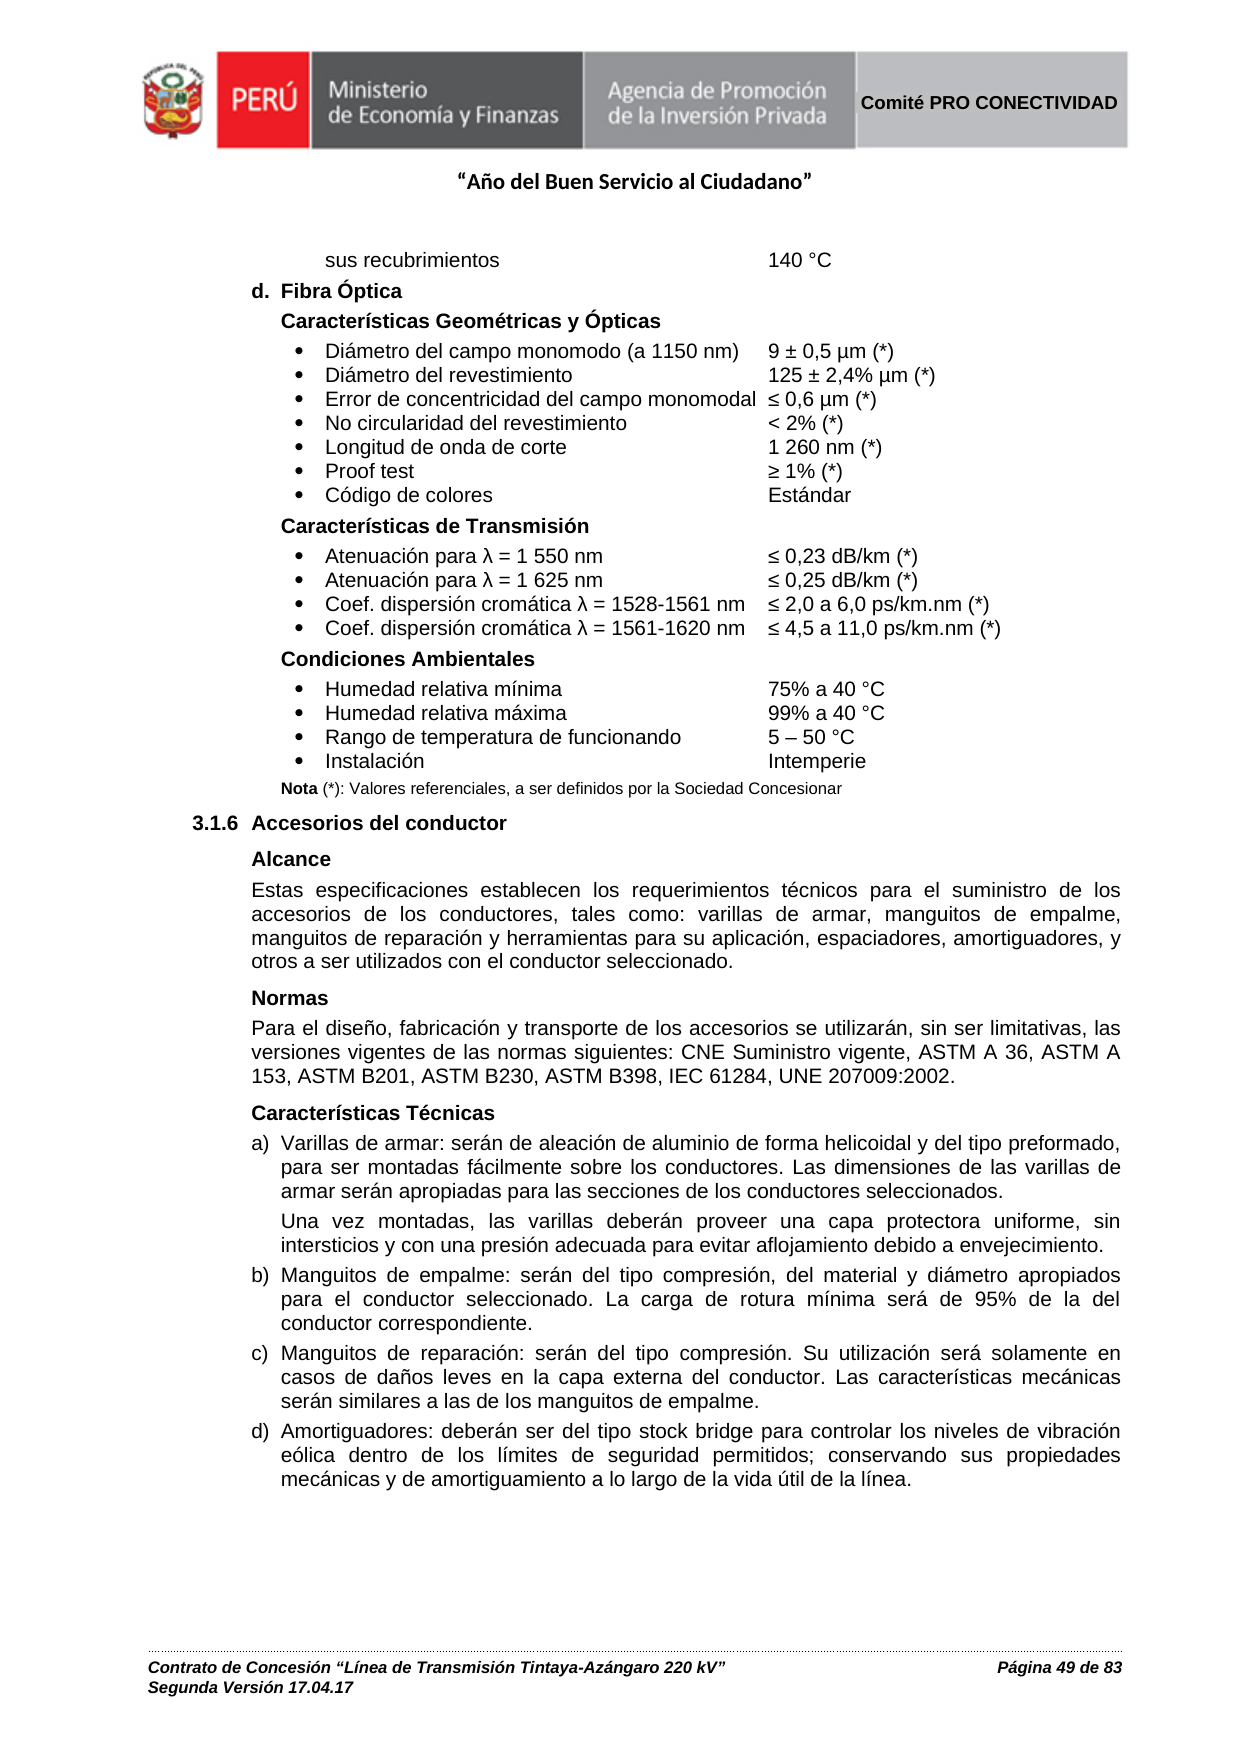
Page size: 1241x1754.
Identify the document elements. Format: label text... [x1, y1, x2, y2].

list Atenuación para λ = 1 625 nm ≤ 0,25 dB/km (*) [295, 568, 1122, 592]
text Alcance [251, 847, 1122, 871]
text Características Geométricas y Ópticas [281, 309, 1122, 333]
picture [135, 42, 1134, 177]
list Coef. dispersión cromática λ = 1561-1620 nm ≤ 4,5 a 11,0 ps/km.nm (*) [295, 616, 1122, 640]
text Estas especificaciones establecen los requerimientos técnicos para el suministro de los accesorios de los conductores, tales como: varillas de armar, manguitos de empalme, manguitos de reparación y herramientas para su aplicación, espaciadores, amortiguadores, y otros a ser utilizados con el conductor seleccionado. [251, 877, 1122, 973]
text 3.1.6 Accesorios del conductor [192, 811, 1122, 835]
list Diámetro del campo monomodo (a 1150 nm) 9 ± 0,5 µm (*) [295, 339, 1122, 363]
list Rango de temperatura de funcionando 5 – 50 °C [295, 725, 1122, 749]
list Proof test ≥ 1% (*) [295, 459, 1122, 483]
text Características Técnicas [251, 1100, 1122, 1124]
list Humedad relativa mínima 75% a 40 °C [295, 677, 1122, 701]
list Código de colores Estándar [295, 483, 1122, 507]
list Instalación Intemperie [295, 749, 1122, 773]
list Longitud de onda de corte 1 260 nm (*) [295, 435, 1122, 459]
list Atenuación para λ = 1 550 nm ≤ 0,23 dB/km (*) [295, 544, 1122, 568]
list No circularidad del revestimiento < 2% (*) [295, 411, 1122, 435]
list Amortiguadores: deberán ser del tipo stock bridge para controlar los niveles de vibración eólica dentro de los límites de seguridad permitidos; conservando sus propiedades mecánicas y de amortiguamiento a lo largo de la vida útil de la línea. [251, 1419, 1122, 1491]
text Condiciones Ambientales [281, 646, 1122, 670]
text Normas [251, 986, 1122, 1010]
list Humedad relativa máxima 99% a 40 °C [295, 701, 1122, 725]
list Diámetro del revestimiento 125 ± 2,4% µm (*) [295, 363, 1122, 387]
text Para el diseño, fabricación y transporte de los accesorios se utilizarán, sin ser limitativas, las versiones vigentes de las normas siguientes: CNE Suministro vigente, ASTM A 36, ASTM A 153, ASTM B201, ASTM B230, ASTM B398, IEC 61284, UNE 207009:2002. [251, 1016, 1122, 1088]
text sus recubrimientos 140 °C [325, 248, 1122, 272]
list Error de concentricidad del campo monomodal ≤ 0,6 µm (*) [295, 387, 1122, 411]
list Varillas de armar: serán de aleación de aluminio de forma helicoidal y del tipo preformado, para ser montadas fácilmente sobre los conductores. Las dimensiones de las varillas de armar serán apropiadas para las secciones de los conductores seleccionados. [251, 1131, 1122, 1202]
text Una vez montadas, las varillas deberán proveer una capa protectora uniforme, sin intersticios y con una presión adecuada para evitar aflojamiento debido a envejecimiento. [281, 1209, 1122, 1257]
text Nota (*): Valores referenciales, a ser definidos por la Sociedad Concesionar [281, 779, 1122, 798]
list Manguitos de empalme: serán del tipo compresión, del material y diámetro apropiados para el conductor seleccionado. La carga de rotura mínima será de 95% de la del conductor correspondiente. [251, 1263, 1122, 1335]
list Coef. dispersión cromática λ = 1528-1561 nm ≤ 2,0 a 6,0 ps/km.nm (*) [295, 592, 1122, 616]
list Fibra Óptica [251, 278, 1122, 302]
list Manguitos de reparación: serán del tipo compresión. Su utilización será solamente en casos de daños leves en la capa externa del conductor. Las características mecánicas serán similares a las de los manguitos de empalme. [251, 1341, 1122, 1413]
text Características de Transmisión [281, 514, 1122, 538]
